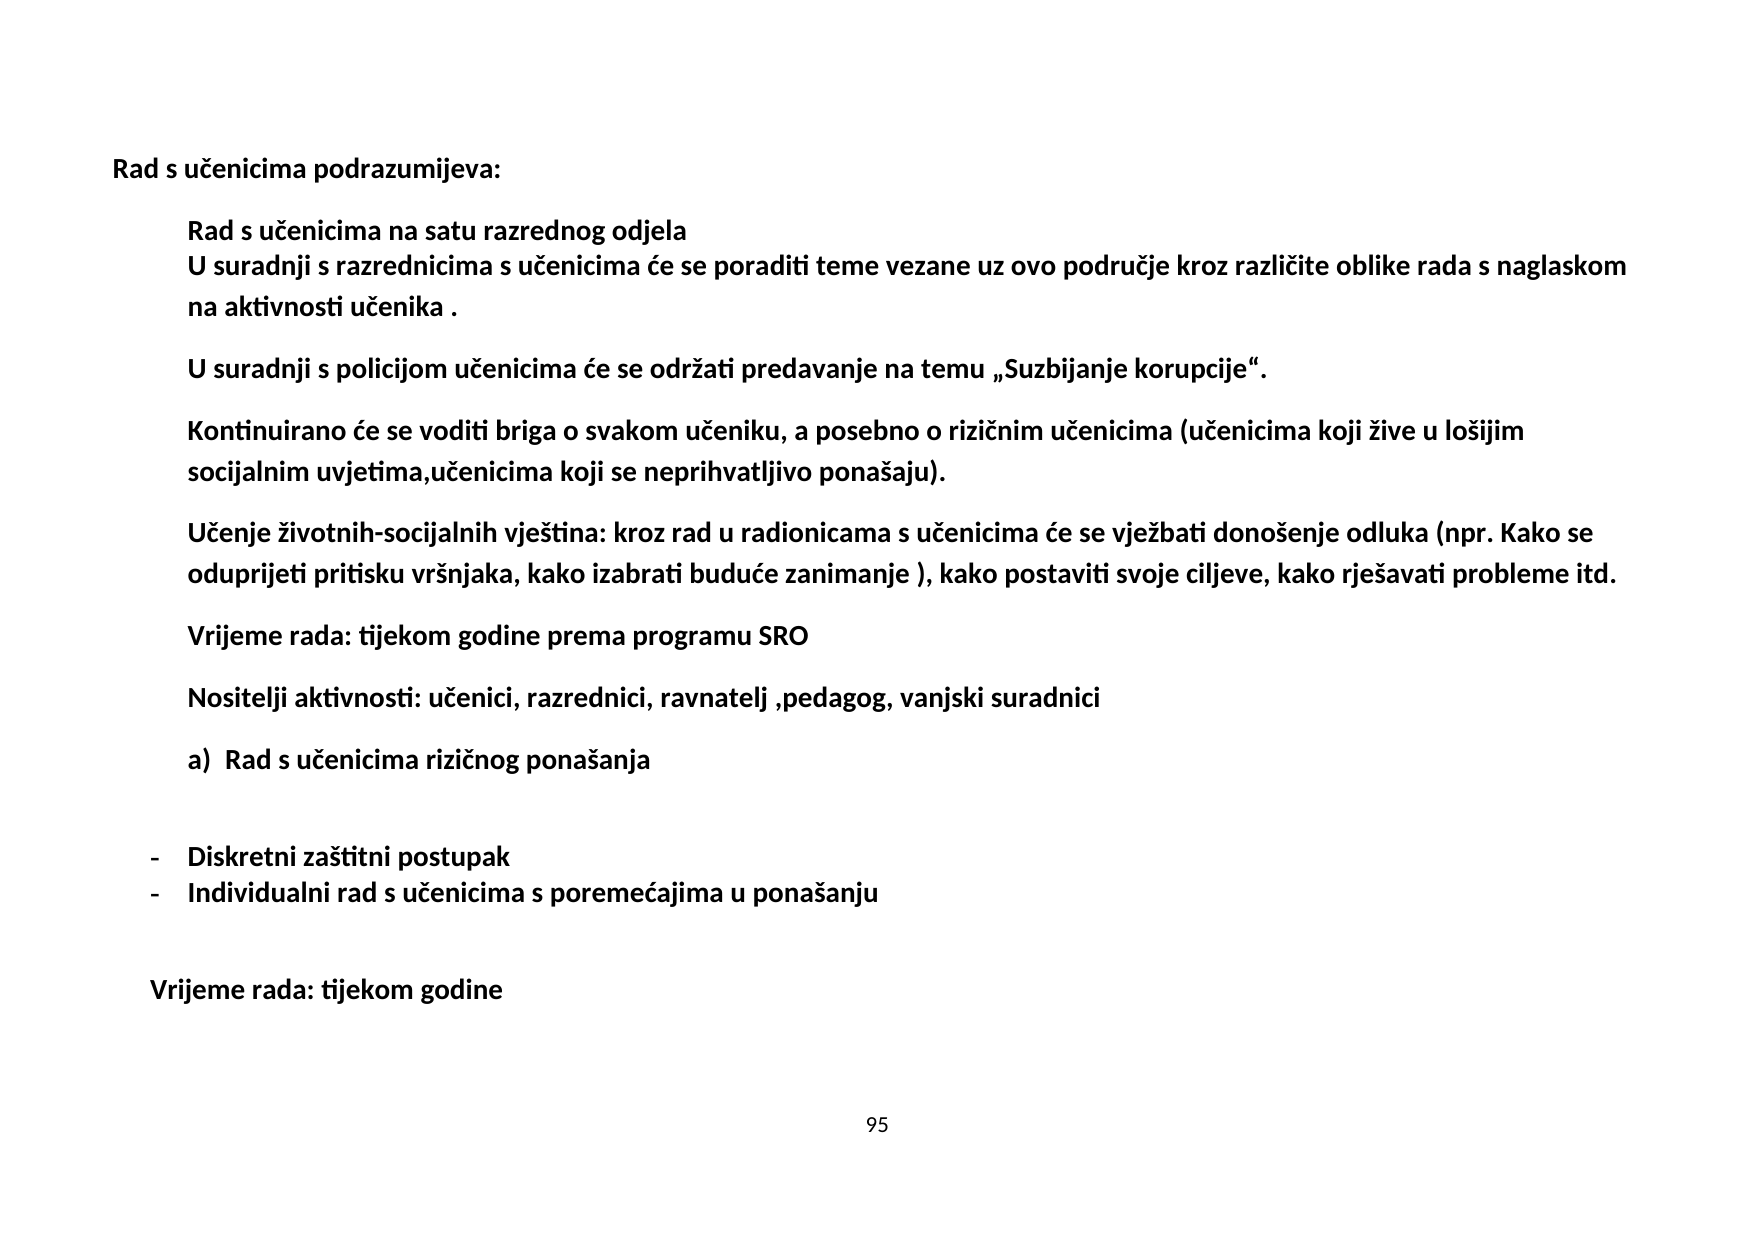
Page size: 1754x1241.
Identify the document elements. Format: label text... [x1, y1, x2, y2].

list Diskretni zaštitni postupak [150, 838, 1641, 874]
text Nositelji aktivnosti: učenici, razrednici, ravnatelj ,pedagog, vanjski suradnici [187, 679, 1641, 715]
list Rad s učenicima na satu razrednog odjela [187, 212, 1641, 247]
list Rad s učenicima rizičnog ponašanja [187, 741, 1641, 776]
text Kontinuirano će se voditi briga o svakom učeniku, a posebno o rizičnim učenicima (učenicima koji žive u lošijim socijalnim uvjetima,učenicima koji se neprihvatljivo ponašaju). [187, 412, 1641, 488]
text Rad s učenicima podrazumijeva: [112, 150, 1641, 186]
text Vrijeme rada: tijekom godine prema programu SRO [187, 617, 1641, 653]
text U suradnji s razrednicima s učenicima će se poraditi teme vezane uz ovo područje kroz različite oblike rada s naglaskom na aktivnosti učenika . [187, 247, 1641, 324]
list Individualni rad s učenicima s poremećajima u ponašanju [150, 874, 1641, 909]
text U suradnji s policijom učenicima će se održati predavanje na temu „Suzbijanje korupcije“. [187, 350, 1641, 386]
text Učenje životnih-socijalnih vještina: kroz rad u radionicama s učenicima će se vježbati donošenje odluka (npr. Kako se oduprijeti pritisku vršnjaka, kako izabrati buduće zanimanje ), kako postaviti svoje ciljeve, kako rješavati probleme itd. [187, 514, 1641, 591]
text Vrijeme rada: tijekom godine [150, 971, 1641, 1007]
